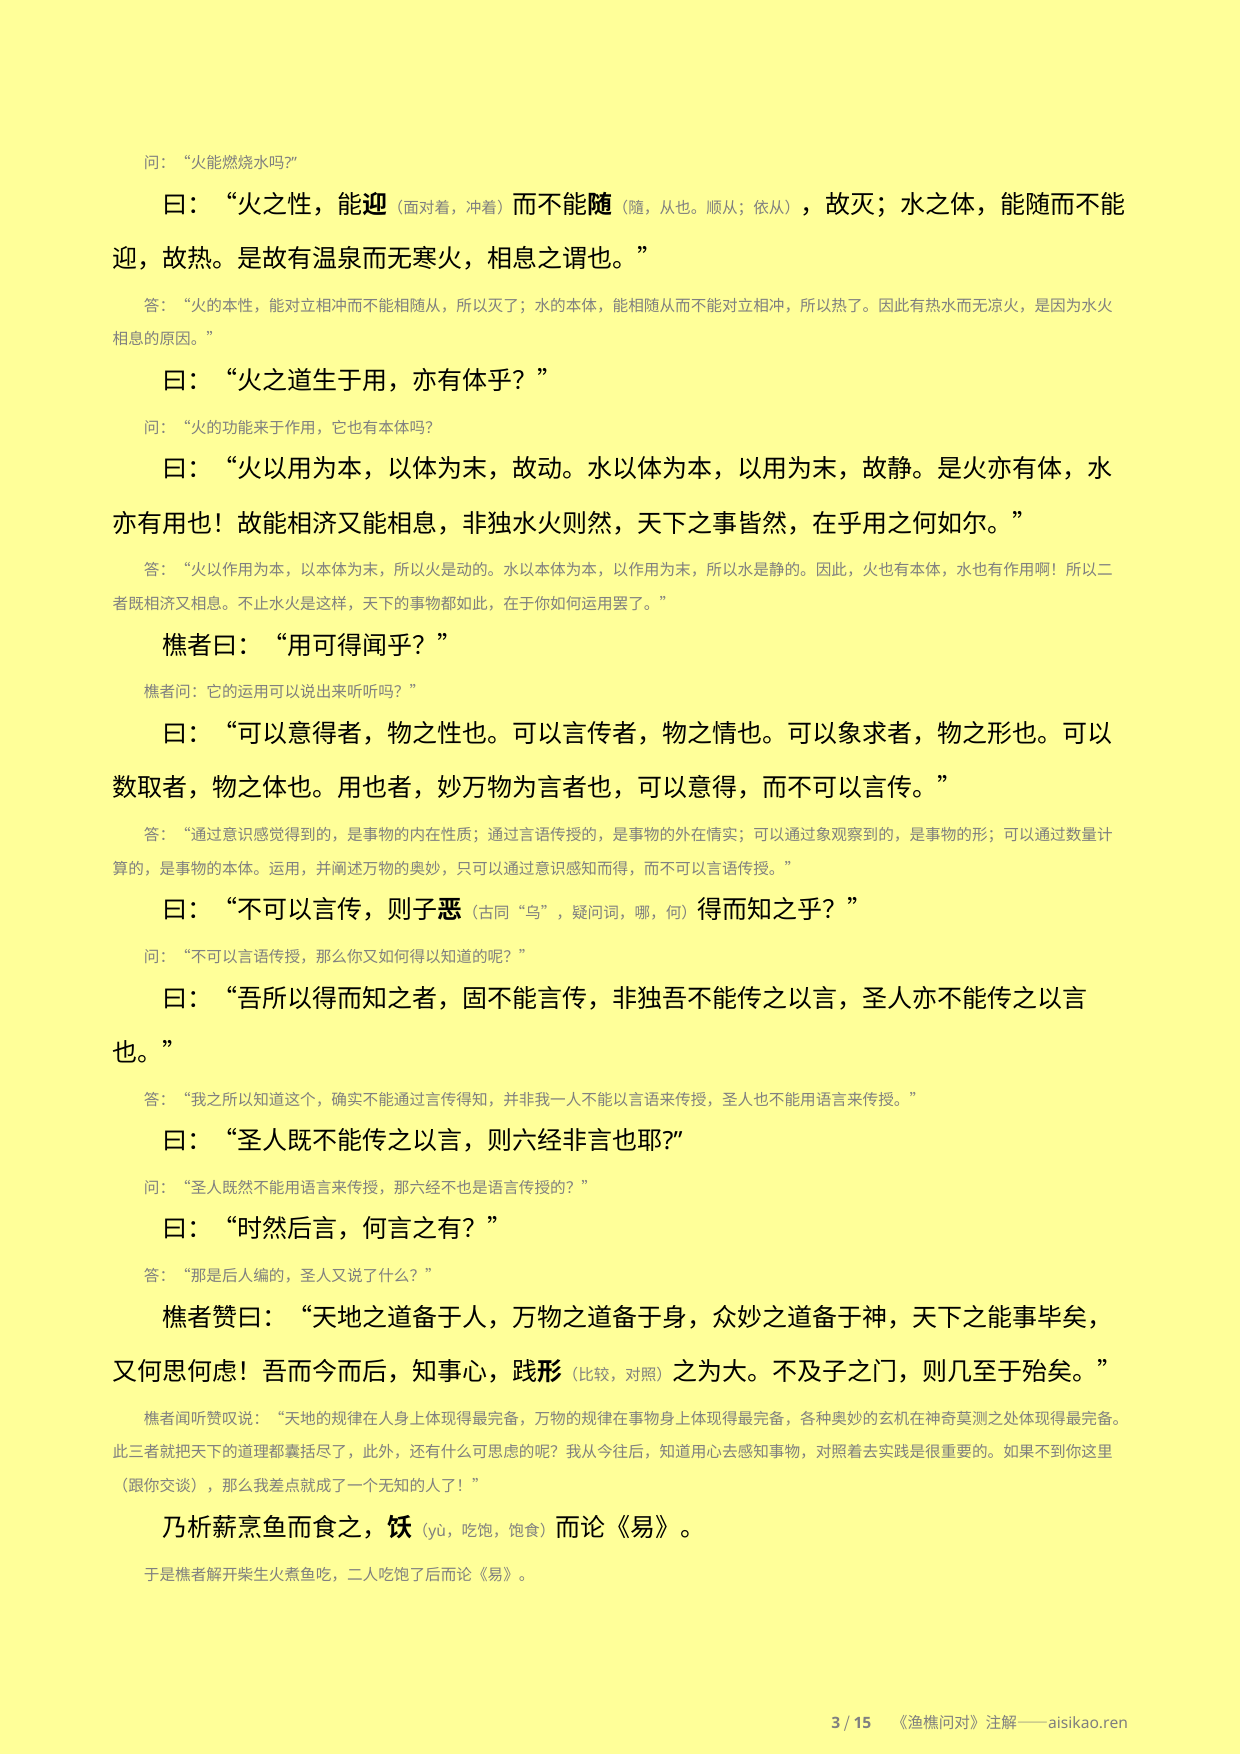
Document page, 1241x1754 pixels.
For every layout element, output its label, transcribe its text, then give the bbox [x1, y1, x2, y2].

text 于是樵者解开柴生火煮鱼吃，二人吃饱了后而论《易》。 [112, 1562, 1128, 1584]
text 问：“不可以言语传授，那么你又如何得以知道的呢？” [112, 944, 1128, 967]
text 曰：“圣人既不能传之以言，则六经非言也耶?” [112, 1121, 1128, 1157]
text 问：“圣人既然不能用语言来传授，那六经不也是语言传授的？” [112, 1175, 1128, 1198]
text 樵者赞曰：“天地之道备于人，万物之道备于身，众妙之道备于神，天下之能事毕矣，又何思何虑！吾而今而后，知事心，践形（比较，对照）之为大。不及子之门，则几至于殆矣。” [112, 1297, 1128, 1388]
text 樵者问：它的运用可以说出来听听吗？” [112, 679, 1128, 702]
text 曰：“可以意得者，物之性也。可以言传者，物之情也。可以象求者，物之形也。可以数取者，物之体也。用也者，妙万物为言者也，可以意得，而不可以言传。” [112, 713, 1128, 804]
text 曰：“时然后言，何言之有？” [112, 1209, 1128, 1245]
text 曰：“火以用为本，以体为末，故动。水以体为本，以用为末，故静。是火亦有体，水亦有用也！故能相济又能相息，非独水火则然，天下之事皆然，在乎用之何如尔。” [112, 449, 1128, 539]
text 问：“火能燃烧水吗?” [112, 150, 1128, 173]
text 答：“那是后人编的，圣人又说了什么？” [112, 1263, 1128, 1286]
text 曰：“火之道生于用，亦有体乎？” [112, 361, 1128, 397]
text 乃析薪烹鱼而食之，饫（yù，吃饱，饱食）而论《易》。 [112, 1507, 1128, 1544]
text 樵者曰：“用可得闻乎？” [112, 625, 1128, 661]
text 曰：“吾所以得而知之者，固不能言传，非独吾不能传之以言，圣人亦不能传之以言也。” [112, 978, 1128, 1069]
text 答：“火的本性，能对立相冲而不能相随从，所以灭了；水的本体，能相随从而不能对立相冲，所以热了。因此有热水而无凉火，是因为水火相息的原因。” [112, 293, 1128, 349]
text 答：“通过意识感觉得到的，是事物的内在性质；通过言语传授的，是事物的外在情实；可以通过象观察到的，是事物的形；可以通过数量计算的，是事物的本体。运用，并阐述万物的奥妙，只可以通过意识感知而得，而不可以言语传授。” [112, 822, 1128, 879]
text 樵者闻听赞叹说：“天地的规律在人身上体现得最完备，万物的规律在事物身上体现得最完备，各种奥妙的玄机在神奇莫测之处体现得最完备。此三者就把天下的道理都囊括尽了，此外，还有什么可思虑的呢？我从今往后，知道用心去感知事物，对照着去实践是很重要的。如果不到你这里（跟你交谈），那么我差点就成了一个无知的人了！” [112, 1406, 1128, 1496]
text 答：“我之所以知道这个，确实不能通过言传得知，并非我一人不能以言语来传授，圣人也不能用语言来传授。” [112, 1087, 1128, 1109]
text 问：“火的功能来于作用，它也有本体吗？ [112, 415, 1128, 437]
text 曰：“火之性，能迎（面对着，冲着）而不能随（隨，从也。顺从；依从），故灭；水之体，能随而不能迎，故热。是故有温泉而无寒火，相息之谓也。” [112, 184, 1128, 275]
text 曰：“不可以言传，则子恶（古同“乌”，疑问词，哪，何）得而知之乎？” [112, 890, 1128, 926]
text 答：“火以作用为本，以本体为末，所以火是动的。水以本体为本，以作用为末，所以水是静的。因此，火也有本体，水也有作用啊！所以二者既相济又相息。不止水火是这样，天下的事物都如此，在于你如何运用罢了。” [112, 557, 1128, 614]
